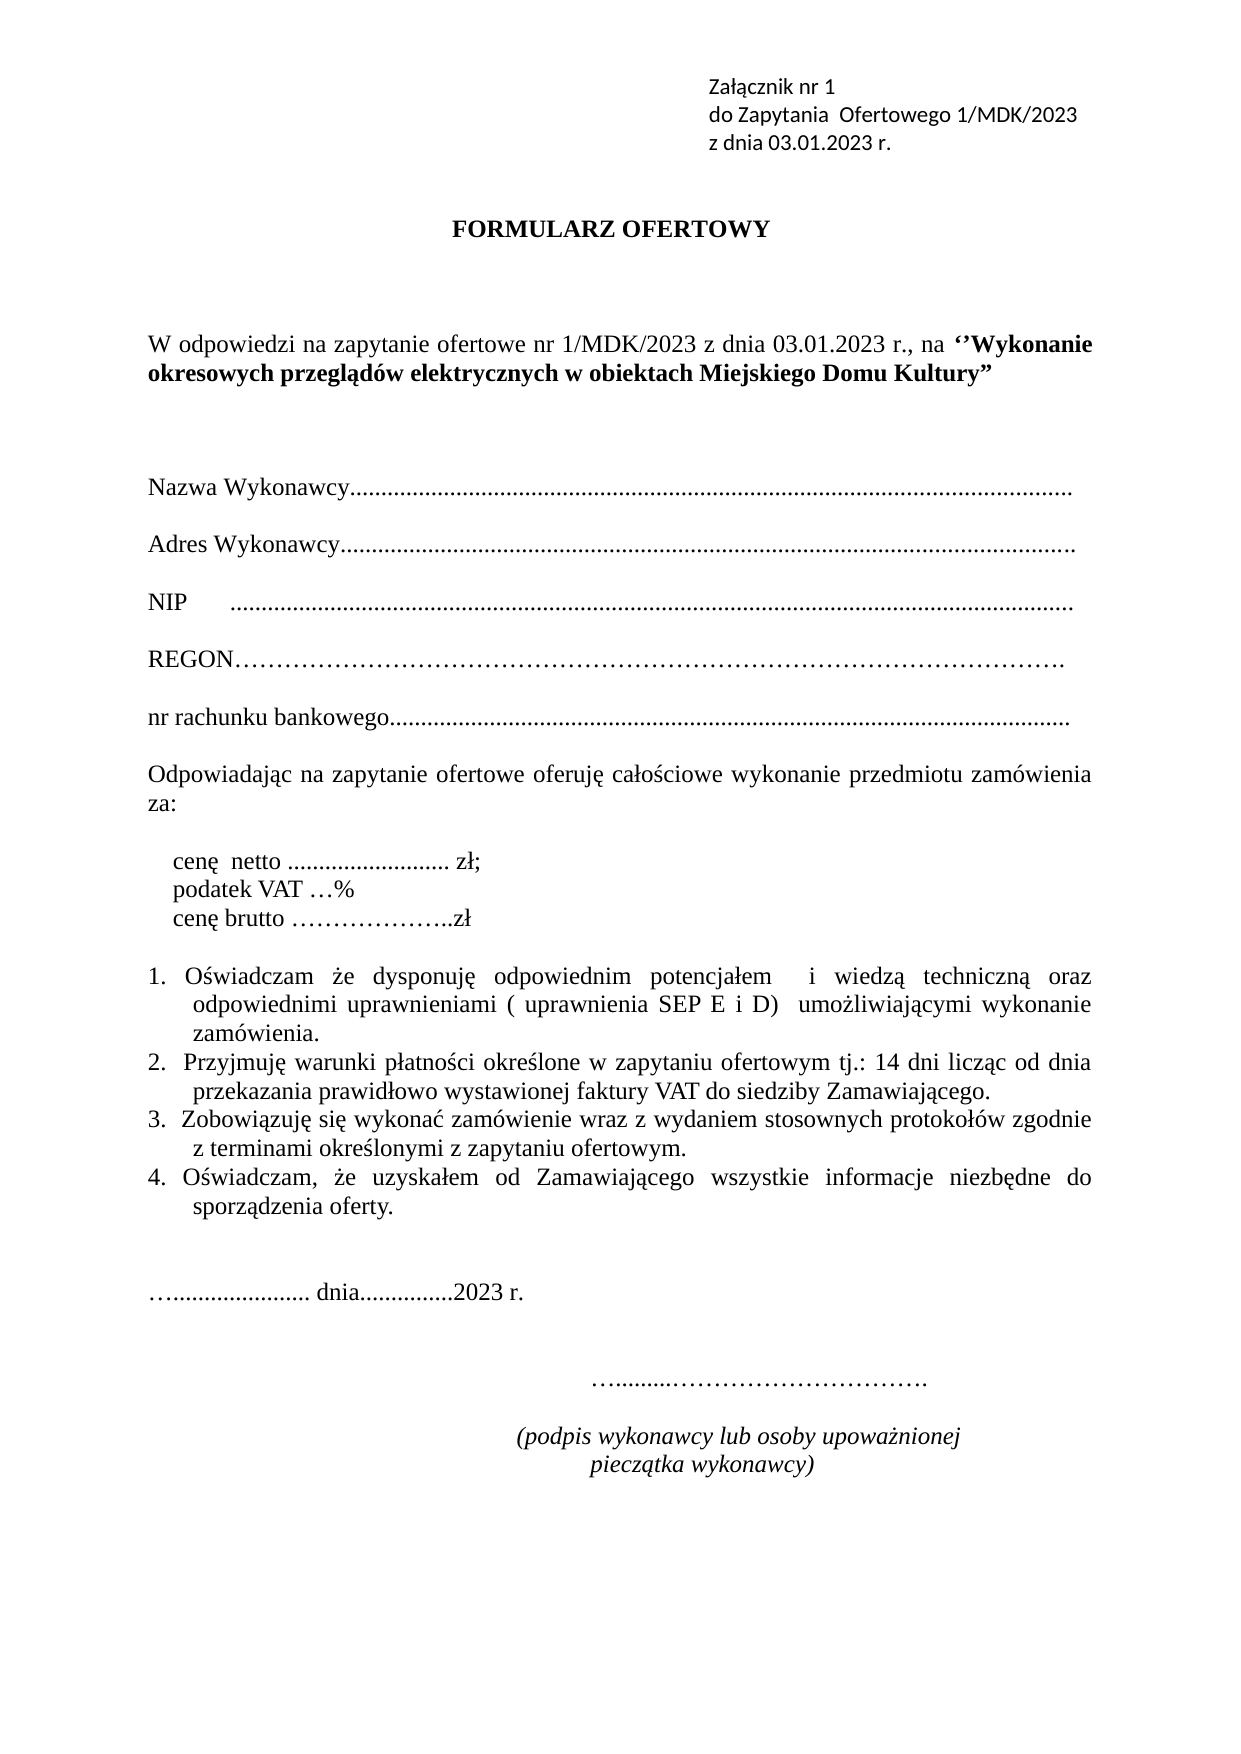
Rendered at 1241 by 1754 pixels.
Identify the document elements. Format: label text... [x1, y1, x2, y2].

list 1. Oświadczam że dysponuję odpowiednim potencjałem i wiedzą techniczną oraz odpowiednimi uprawnieniami ( uprawnienia SEP E i D) umożliwiającymi wykonanie zamówienia. [148, 961, 1093, 1047]
text W odpowiedzi na zapytanie ofertowe nr 1/MDK/2023 z dnia 03.01.2023 r., na ‘’Wykonanie okresowych przeglądów elektrycznych w obiektach Miejskiego Domu Kultury” [148, 329, 1093, 386]
list NIP [148, 587, 1093, 616]
list 4. Oświadczam, że uzyskałem od Zamawiającego wszystkie informacje niezbędne do sporządzenia oferty. [148, 1162, 1093, 1219]
list Odpowiadając na zapytanie ofertowe oferuję całościowe wykonanie przedmiotu zamówienia za: [148, 759, 1093, 817]
list 2. Przyjmuję warunki płatności określone w zapytaniu ofertowym tj.: 14 dni licząc od dnia przekazania prawidłowo wystawionej faktury VAT do siedziby Zamawiającego. [148, 1047, 1093, 1104]
list podatek VAT …% [148, 874, 1093, 903]
text (podpis wykonawcy lub osoby upoważnionej [148, 1421, 1093, 1449]
text FORMULARZ OFERTOWY [148, 214, 1093, 243]
list REGON………………………………………………………………………………………. [148, 644, 1093, 673]
text pieczątka wykonawcy) [148, 1449, 1093, 1478]
text ….........…………………………. [148, 1363, 1093, 1392]
list 3. Zobowiązuję się wykonać zamówienie wraz z wydaniem stosownych protokołów zgodnie z terminami określonymi z zapytaniu ofertowym. [148, 1104, 1093, 1162]
list cenę netto .......................... zł; [148, 846, 1093, 874]
list cenę brutto ………………..zł [148, 903, 1093, 932]
text …...................... dnia...............2023 r. [148, 1277, 1093, 1306]
list nr rachunku bankowego............................................................................................................. [148, 702, 1093, 731]
list Adres Wykonawcy .. [148, 529, 1093, 558]
list Nazwa Wykonawcy [148, 472, 1093, 501]
